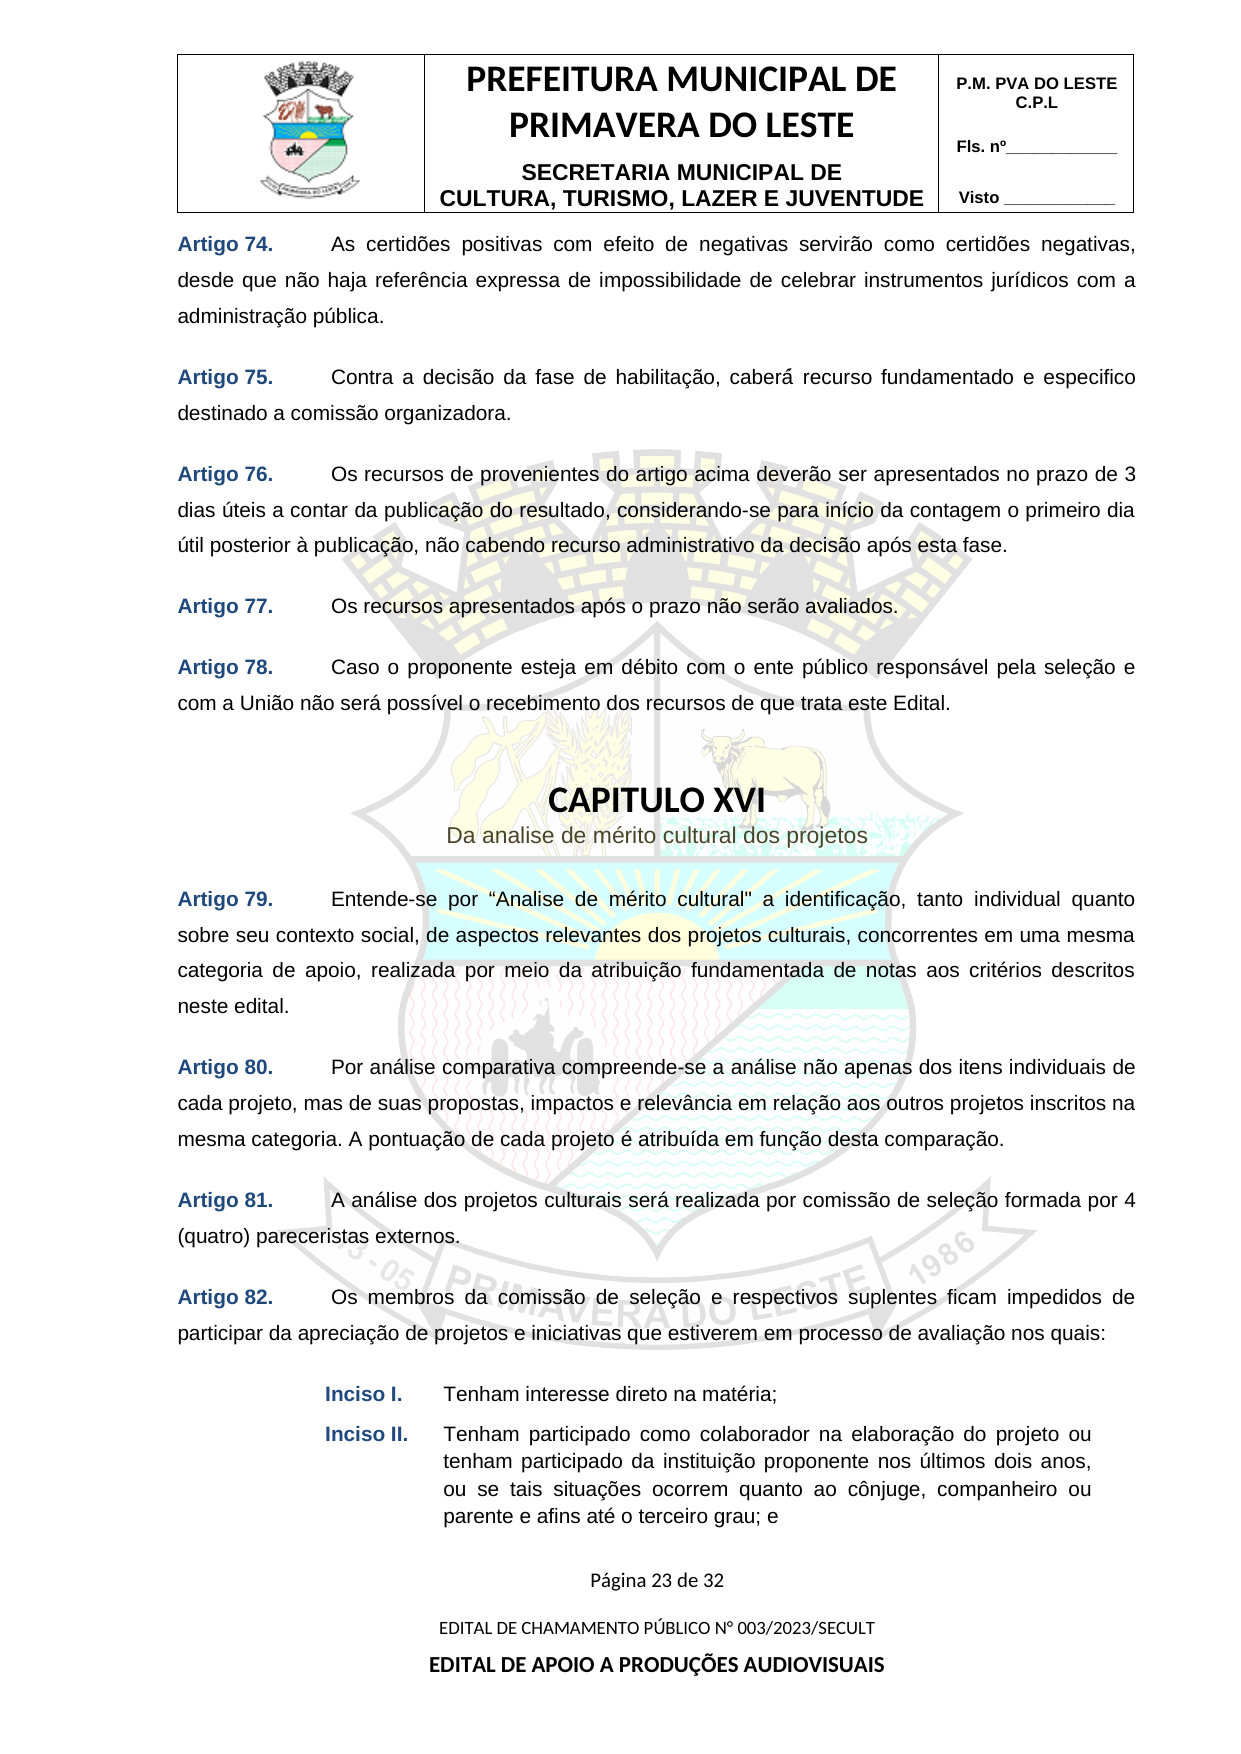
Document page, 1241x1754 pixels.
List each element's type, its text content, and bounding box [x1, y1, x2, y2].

text Por análise comparativa compreende-se a análise não apenas dos itens individuais de cada projeto, mas de suas propostas, impactos e relevância em relação aos outros projetos inscritos na mesma categoria. A pontuação de cada projeto é atribuída em função desta comparação. [177, 1055, 1137, 1151]
text Tenham participado como colaborador na elaboração do projeto ou tenham participado da instituição proponente nos últimos dois anos, ou se tais situações ocorrem quanto ao cônjuge, companheiro ou parente e afins até o terceiro grau; e [325, 1422, 1093, 1528]
text A análise dos projetos culturais será realizada por comissão de seleção formada por 4 (quatro) pareceristas externos. [177, 1188, 1137, 1248]
text Contra a decisão da fase de habilitação, caberá́ recurso fundamentado e especifico destinado a comissão organizadora. [177, 364, 1137, 424]
text Entende-se por “Analise de mérito cultural" a identificação, tanto individual quanto sobre seu contexto social, de aspectos relevantes dos projetos culturais, concorrentes em uma mesma categoria de apoio, realizada por meio da atribuição fundamentada de notas aos critérios descritos neste edital. [177, 886, 1137, 1018]
text Da analise de mérito cultural dos projetos [177, 822, 1137, 848]
picture [254, 60, 363, 199]
text Caso o proponente esteja em débito com o ente público responsável pela seleção e com a União não será possível o recebimento dos recursos de que trata este Edital. [177, 655, 1137, 715]
text As certidões positivas com efeito de negativas servirão como certidões negativas, desde que não haja referência expressa de impossibilidade de celebrar instrumentos jurídicos com a administração pública. [177, 232, 1137, 328]
text Os recursos de provenientes do artigo acima deverão ser apresentados no prazo de 3 dias úteis a contar da publicação do resultado, considerando-se para início da contagem o primeiro dia útil posterior à publicação, não cabendo recurso administrativo da decisão após esta fase. [177, 461, 1137, 557]
text Os recursos apresentados após o prazo não serão avaliados. [177, 594, 1137, 618]
text Os membros da comissão de seleção e respectivos suplentes ficam impedidos de participar da apreciação de projetos e iniciativas que estiverem em processo de avaliação nos quais: [177, 1285, 1137, 1345]
subtitle CAPITULO XVI [177, 776, 1137, 822]
text Tenham interesse direto na matéria; [325, 1382, 1093, 1406]
